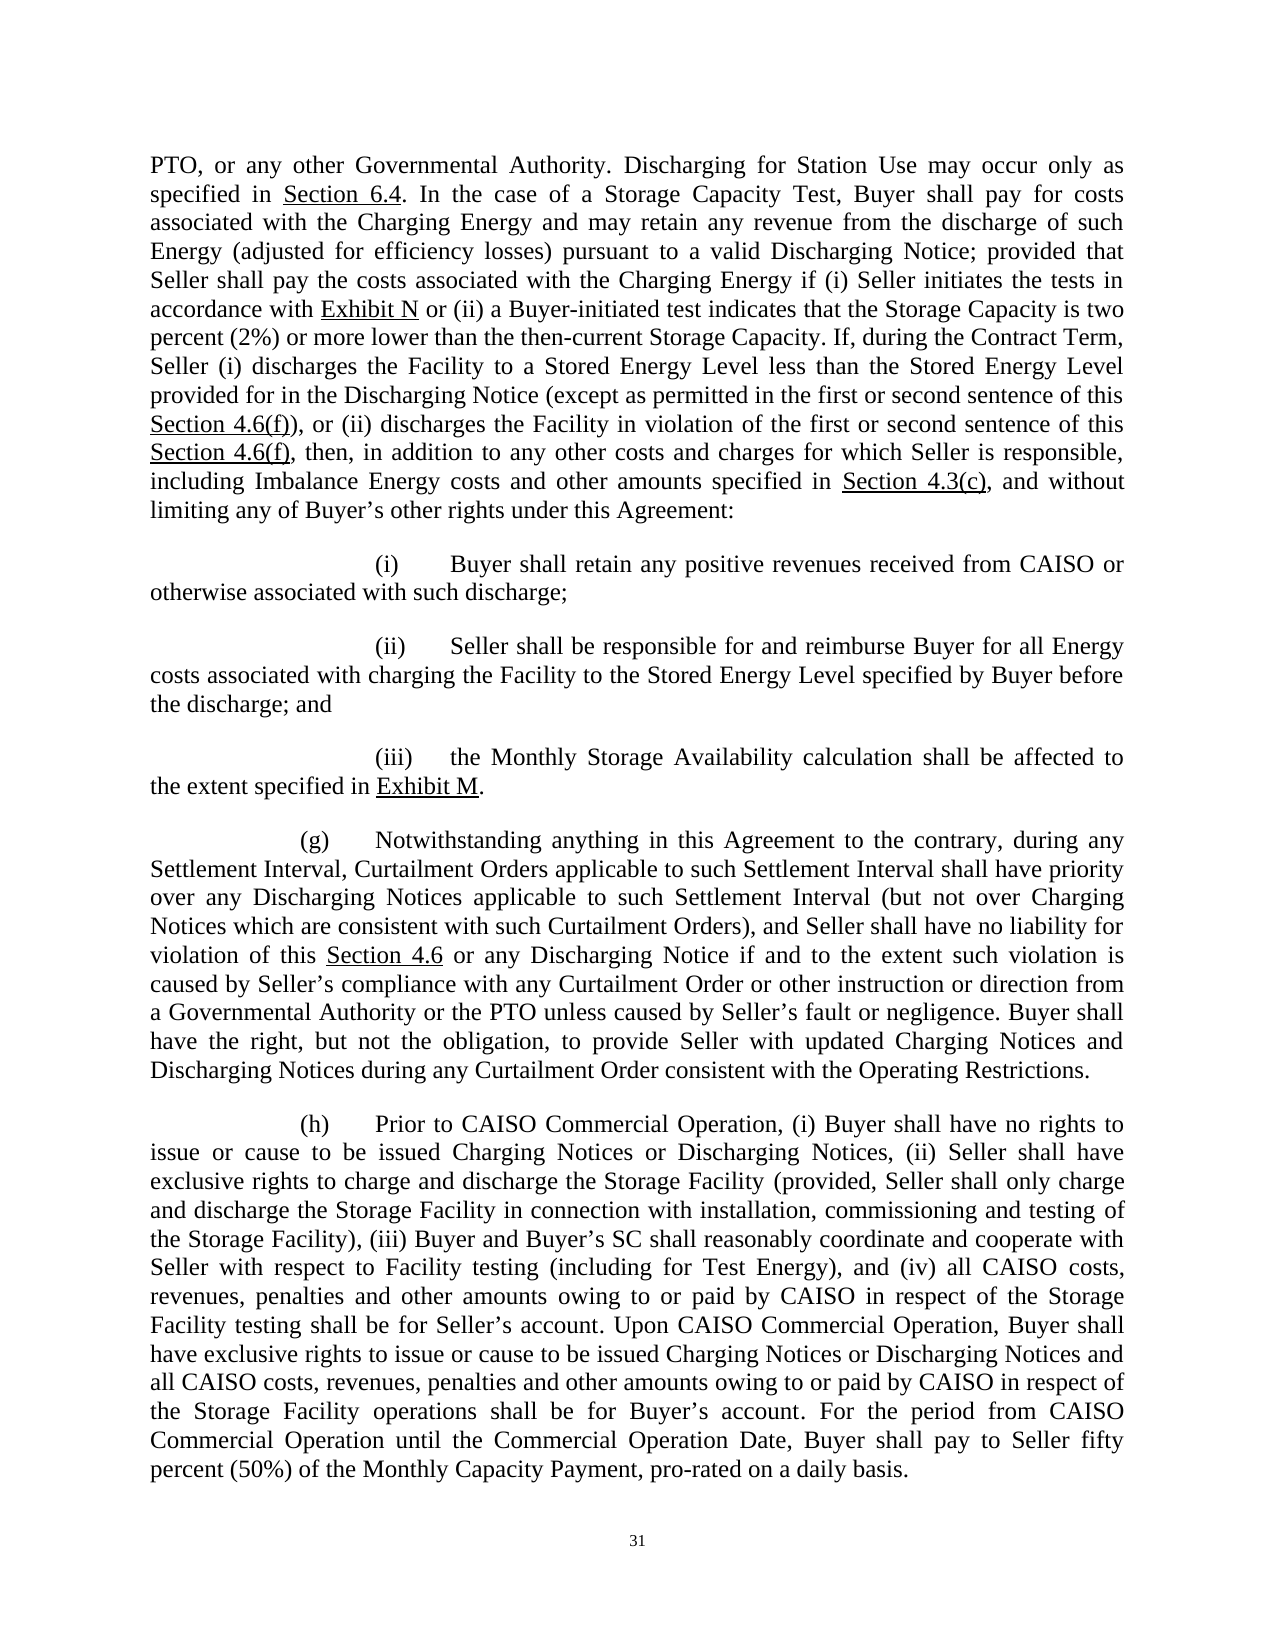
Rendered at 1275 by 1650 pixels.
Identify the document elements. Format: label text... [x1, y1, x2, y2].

subtitle Notwithstanding anything in this Agreement to the contrary, during any Settlement Interval, Curtailment Orders applicable to such Settlement Interval shall have priority over any Discharging Notices applicable to such Settlement Interval (but not over Charging Notices which are consistent with such Curtailment Orders), and Seller shall have no liability for violation of this Section 4.6 or any Discharging Notice if and to the extent such violation is caused by Seller’s compliance with any Curtailment Order or other instruction or direction from a Governmental Authority or the PTO unless caused by Seller’s fault or negligence. Buyer shall have the right, but not the obligation, to provide Seller with updated Charging Notices and Discharging Notices during any Curtailment Order consistent with the Operating Restrictions. [150, 825, 1125, 1084]
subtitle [150, 150, 1125, 524]
subtitle Prior to CAISO Commercial Operation, (i) Buyer shall have no rights to issue or cause to be issued Charging Notices or Discharging Notices, (ii) Seller shall have exclusive rights to charge and discharge the Storage Facility (provided, Seller shall only charge and discharge the Storage Facility in connection with installation, commissioning and testing of the Storage Facility), (iii) Buyer and Buyer’s SC shall reasonably coordinate and cooperate with Seller with respect to Facility testing (including for Test Energy), and (iv) all CAISO costs, revenues, penalties and other amounts owing to or paid by CAISO in respect of the Storage Facility testing shall be for Seller’s account. Upon CAISO Commercial Operation, Buyer shall have exclusive rights to issue or cause to be issued Charging Notices or Discharging Notices and all CAISO costs, revenues, penalties and other amounts owing to or paid by CAISO in respect of the Storage Facility operations shall be for Buyer’s account. For the period from CAISO Commercial Operation until the Commercial Operation Date, Buyer shall pay to Seller fifty percent (50%) of the Monthly Capacity Payment, pro-rated on a daily basis. [150, 1109, 1125, 1482]
subtitle the Monthly Storage Availability calculation shall be affected to the extent specified in Exhibit M. [150, 742, 1125, 800]
subtitle Buyer shall retain any positive revenues received from CAISO or otherwise associated with such discharge; [150, 549, 1125, 606]
subtitle Seller shall be responsible for and reimburse Buyer for all Energy costs associated with charging the Facility to the Stored Energy Level specified by Buyer before the discharge; and [150, 631, 1125, 717]
